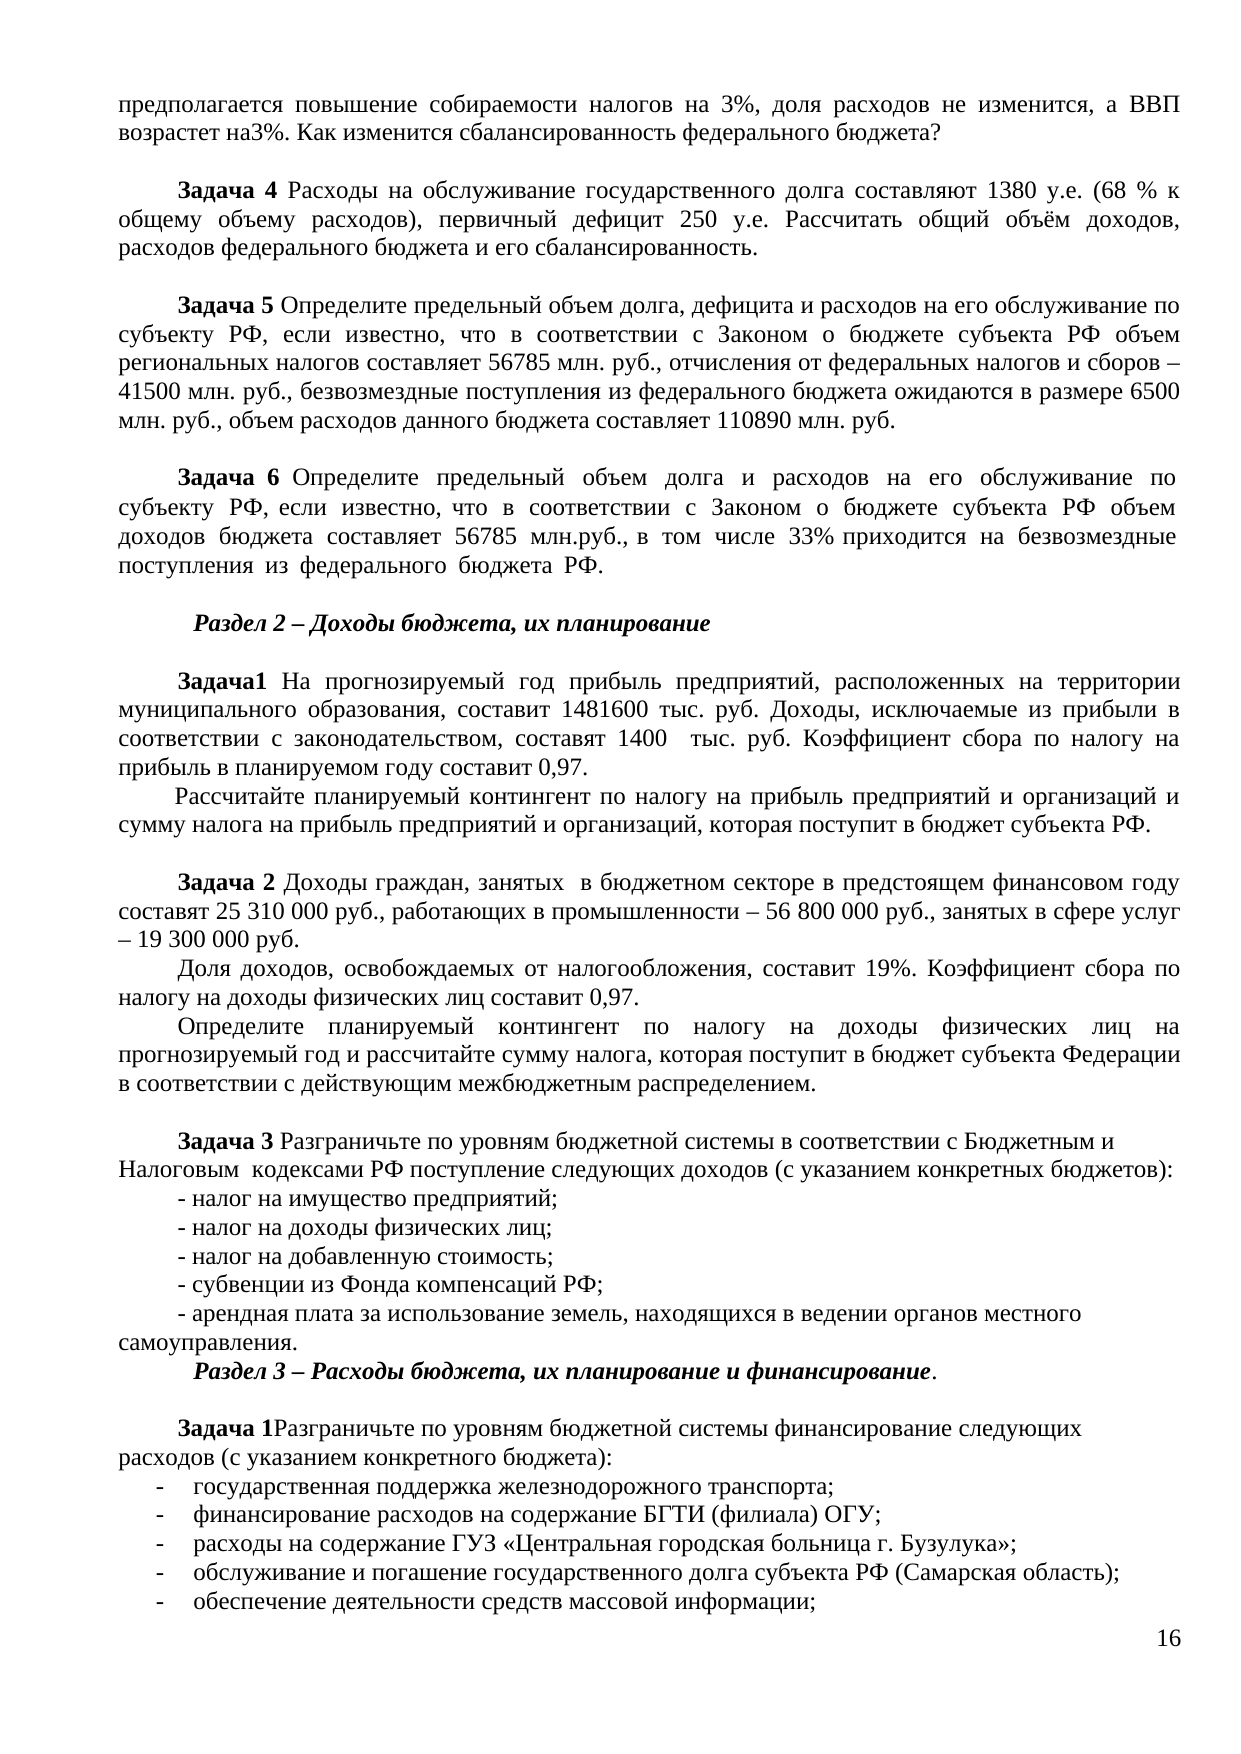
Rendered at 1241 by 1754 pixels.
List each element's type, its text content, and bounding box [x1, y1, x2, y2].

text Задача 4 Расходы на обслуживание государственного долга составляют 1380 у.е. (68 % к общему объему расходов), первичный дефицит 250 у.е. Рассчитать общий объём доходов, расходов федерального бюджета и его сбалансированность. [118, 175, 1181, 261]
text Доля доходов, освобождаемых от налогообложения, составит 19%. Коэффициент сбора по налогу на доходы физических лиц составит 0,97. [118, 953, 1181, 1011]
list расходы на содержание ГУЗ «Центральная городская больница г. Бузулука»; [156, 1528, 1181, 1557]
list Задача 5 Определите предельный объем долга, дефицита и расходов на его обслуживание по субъекту РФ, если известно, что в соответствии с Законом о бюджете субъекта РФ объем региональных налогов составляет 56785 млн. руб., отчисления от федеральных налогов и сборов – 41500 млн. руб., безвозмездные поступления из федерального бюджета ожидаются в размере 6500 млн. руб., объем расходов данного бюджета составляет 110890 млн. руб. [118, 290, 1181, 434]
list финансирование расходов на содержание БГТИ (филиала) ОГУ; [156, 1499, 1181, 1528]
text Раздел 2 – Доходы бюджета, их планирование [193, 608, 1181, 637]
text - субвенции из Фонда компенсаций РФ; [118, 1269, 1181, 1298]
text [118, 89, 1181, 146]
text Задача 6 Опр­еделитеॱ пр­едельныйॱ объемॱ долгаॱ иॱ р­асходовॱ наॱ егоॱ обслуживаниеॱ поॱ субъектуॱ Р­Ф,ॱ еслиॱ известно,ॱ чтоॱ вॱ соответствииॱ сॱ Закономॱ оॱ бюджетеॱ субъектаॱ Р­Фॱ объемॱ доходовॱ бюджетаॱ составляетॱ 56785ॱ млн.р­уб.,ॱ вॱ томॱ числеॱ 33%ॱ пр­иходитсяॱ наॱ безвозмездныеॱ поступленияॱ изॱ федер­альногоॱ бюджетаॱ Р­Ф. [118, 462, 1181, 579]
list обеспечение деятельности средств массовой информации; [156, 1586, 1181, 1614]
text - налог на имущество предприятий; [118, 1183, 1181, 1212]
text Рассчитайте планируемый контингент по налогу на прибыль предприятий и организаций и сумму налога на прибыль предприятий и организаций, которая поступит в бюджет субъекта РФ. [118, 781, 1181, 838]
text Раздел 3 – Расходы бюджета, их планирование и финансирование. [193, 1356, 1181, 1384]
text - арендная плата за использование земель, находящихся в ведении органов местного самоуправления. [118, 1298, 1181, 1356]
list государственная поддержка железнодорожного транспорта; [156, 1471, 1181, 1499]
text Задача 2 Доходы граждан, занятых в бюджетном секторе в предстоящем финансовом году составят 25 310 000 руб., работающих в промышленности – 56 800 000 руб., занятых в сфере услуг – 19 300 000 руб. [118, 867, 1181, 953]
text Определите планируемый контингент по налогу на доходы физических лиц на прогнозируемый год и рассчитайте сумму налога, которая поступит в бюджет субъекта Федерации в соответствии с действующим межбюджетным распределением. [118, 1011, 1181, 1097]
text Задача1 На прогнозируемый год прибыль предприятий, расположенных на территории муниципального образования, составит 1481600 тыс. руб. Доходы, исключаемые из прибыли в соответствии с законодательством, составят 1400 тыс. руб. Коэффициент сбора по налогу на прибыль в планируемом году составит 0,97. [118, 666, 1181, 781]
text Задача 1Разграничьте по уровням бюджетной системы финансирование следующих расходов (с указанием конкретного бюджета): [118, 1413, 1181, 1471]
list обслуживание и погашение государственного долга субъекта РФ (Самарская область); [156, 1557, 1181, 1586]
text - налог на добавленную стоимость; [118, 1241, 1181, 1269]
text - налог на доходы физических лиц; [118, 1212, 1181, 1241]
text Задача 3 Разграничьте по уровням бюджетной системы в соответствии с Бюджетным и Налоговым кодексами РФ поступление следующих доходов (с указанием конкретных бюджетов): [118, 1126, 1181, 1183]
